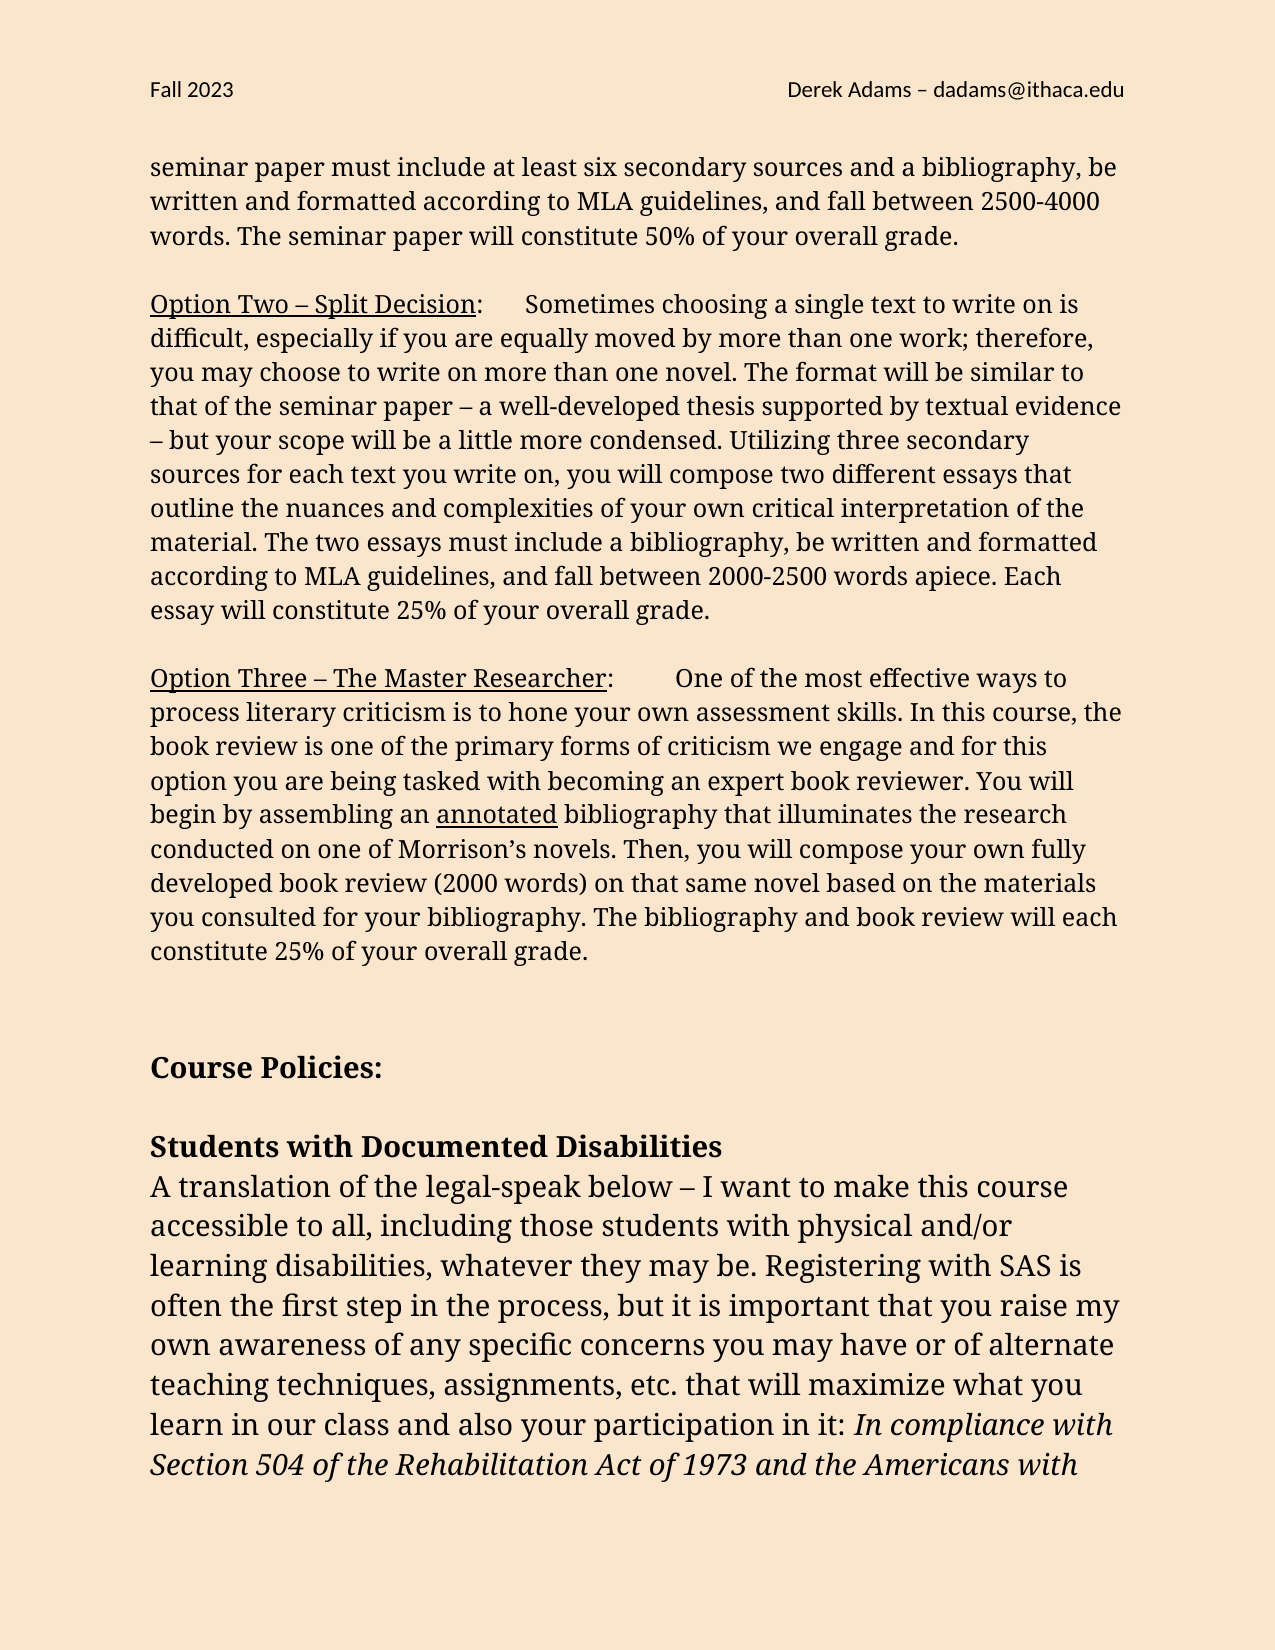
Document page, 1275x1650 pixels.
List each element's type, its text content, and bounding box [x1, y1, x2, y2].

text Option Three – The Master Researcher: One of the most effective ways to process literary criticism is to hone your own assessment skills. In this course, the book review is one of the primary forms of criticism we engage and for this option you are being tasked with becoming an expert book reviewer. You will begin by assembling an annotated bibliography that illuminates the research conducted on one of Morrison’s novels. Then, you will compose your own fully developed book review (2000 words) on that same novel based on the materials you consulted for your bibliography. The bibliography and book review will each constitute 25% of your overall grade. [150, 661, 1125, 967]
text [150, 1166, 1125, 1483]
text Course Policies: [150, 1047, 1125, 1087]
text Option Two – Split Decision: Sometimes choosing a single text to write on is difficult, especially if you are equally moved by more than one work; therefore, you may choose to write on more than one novel. The format will be similar to that of the seminar paper – a well-developed thesis supported by textual evidence – but your scope will be a little more condensed. Utilizing three secondary sources for each text you write on, you will compose two different essays that outline the nuances and complexities of your own critical interpretation of the material. The two essays must include a bibliography, be written and formatted according to MLA guidelines, and fall between 2000-2500 words apiece. Each essay will constitute 25% of your overall grade. [150, 286, 1125, 627]
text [150, 150, 1125, 252]
text Students with Documented Disabilities [150, 1126, 1125, 1166]
